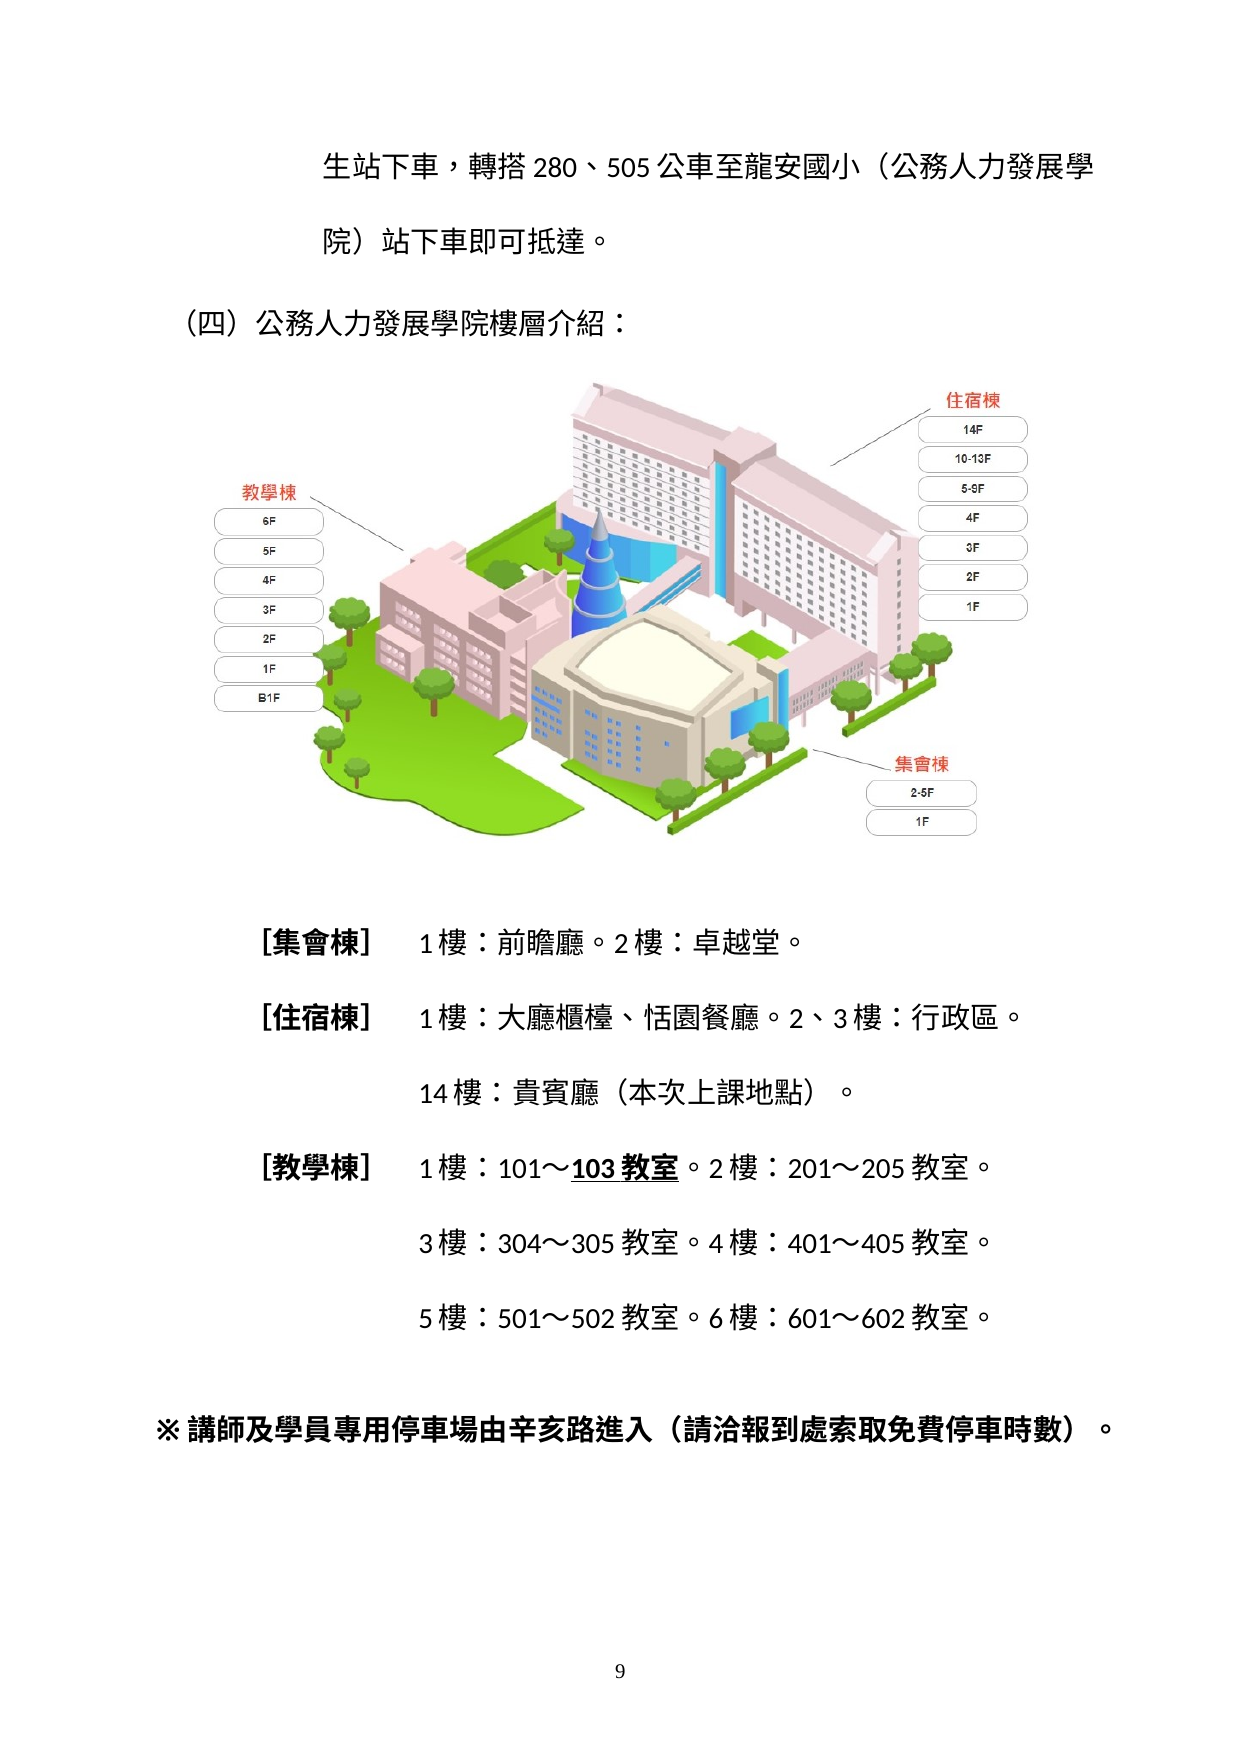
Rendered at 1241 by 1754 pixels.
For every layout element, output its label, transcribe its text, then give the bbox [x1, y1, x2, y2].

text ［集會棟］ 1樓：前瞻廳。2樓：卓越堂。 [243, 903, 1122, 978]
text ［教學棟］ 1樓：101～103教室。2樓：201～205教室。 [243, 1128, 1122, 1203]
text 5樓：501～502教室。6樓：601～602教室。 [243, 1278, 1122, 1353]
text 3樓：304～305教室。4樓：401～405教室。 [243, 1203, 1122, 1278]
text ［住宿棟］ 1樓：大廳櫃檯、恬園餐廳。2、3樓：行政區。 [243, 978, 1122, 1053]
text ※ 講師及學員專用停車場由辛亥路進入（請洽報到處索取免費停車時數）。 [156, 1391, 1122, 1466]
text 14樓：貴賓廳（本次上課地點）。 [243, 1053, 1122, 1128]
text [291, 127, 1122, 277]
picture [200, 378, 1040, 851]
text （四）公務人力發展學院樓層介紹： [168, 284, 1122, 359]
